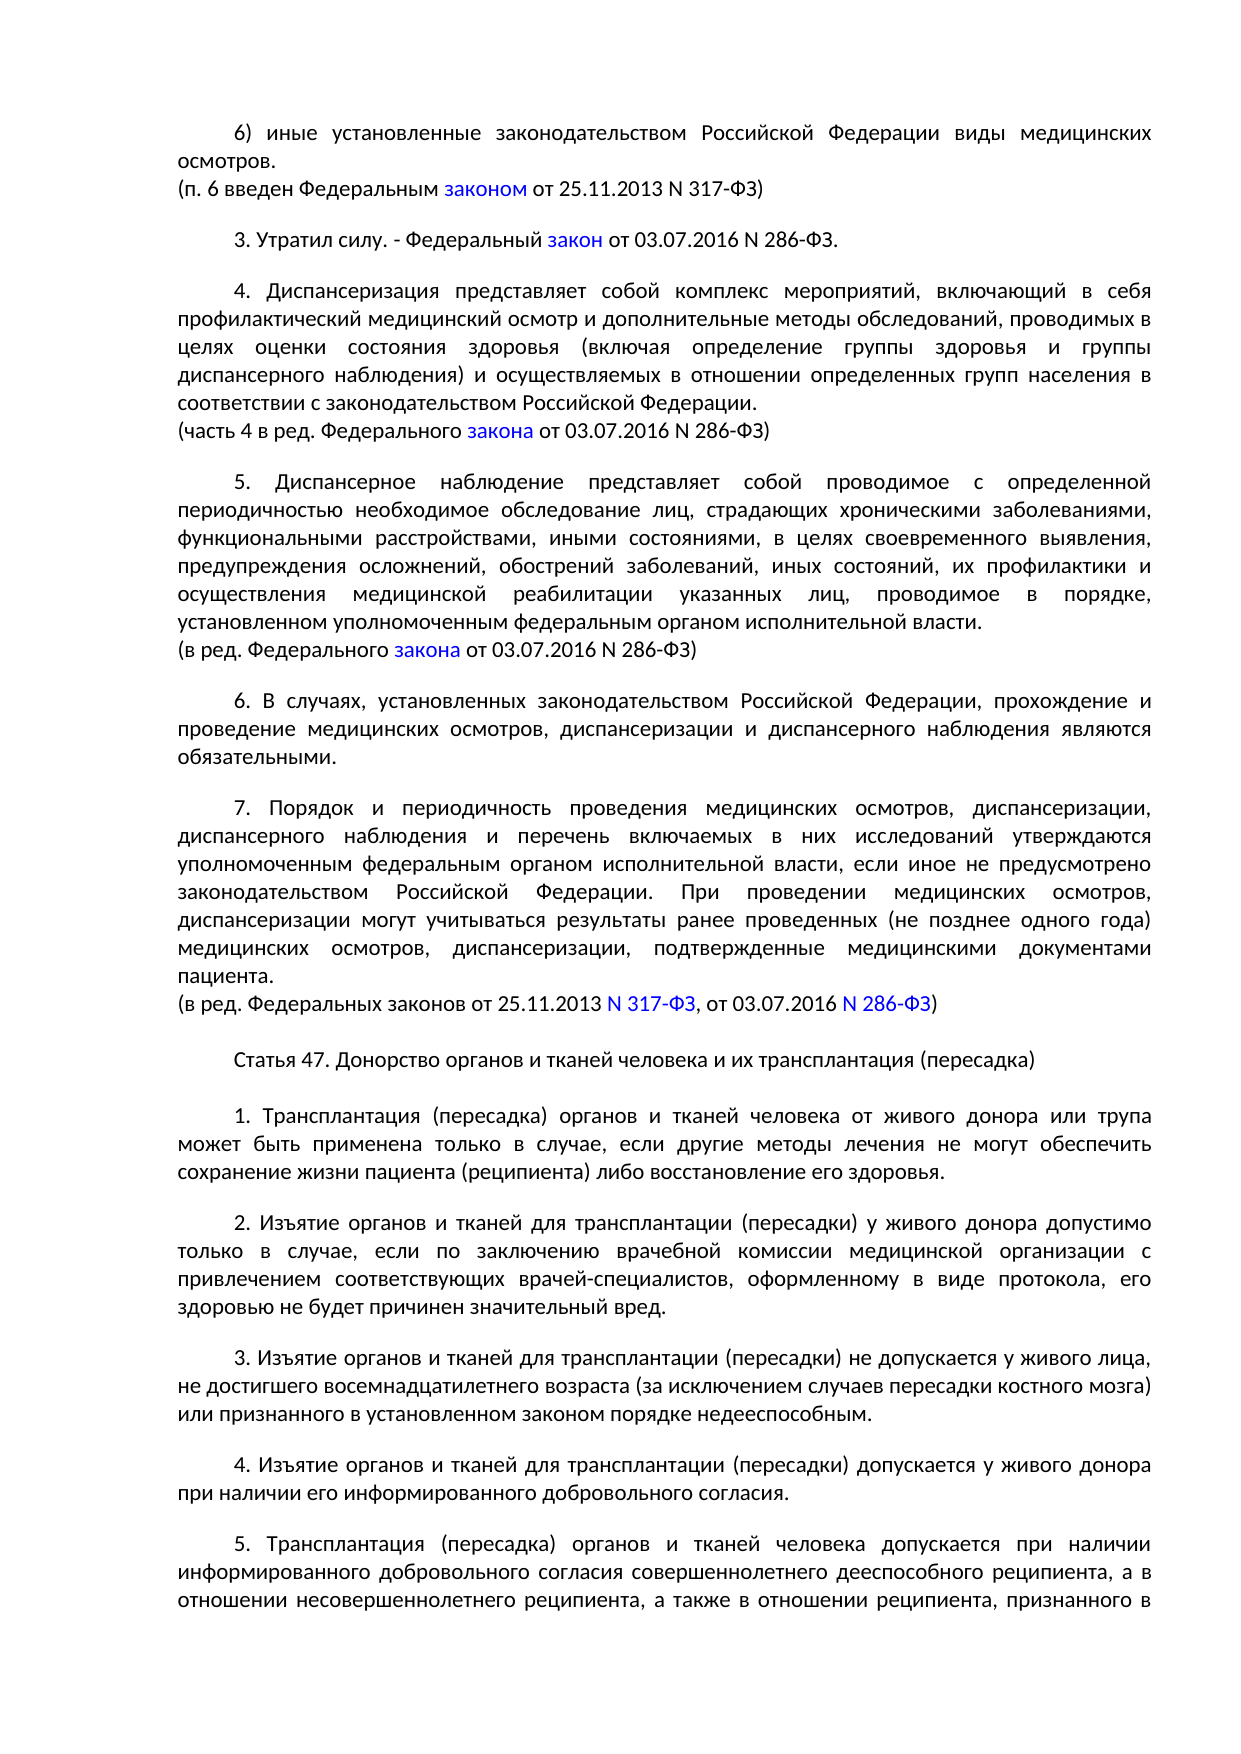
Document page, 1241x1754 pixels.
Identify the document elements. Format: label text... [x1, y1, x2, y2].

text 2. Изъятие органов и тканей для трансплантации (пересадки) у живого донора допустимо только в случае, если по заключению врачебной комиссии медицинской организации с привлечением соответствующих врачей-специалистов, оформленному в виде протокола, его здоровью не будет причинен значительный вред. [177, 1208, 1152, 1320]
text 6. В случаях, установленных законодательством Российской Федерации, прохождение и проведение медицинских осмотров, диспансеризации и диспансерного наблюдения являются обязательными. [177, 686, 1152, 770]
text (п. 6 введен Федеральным законом от 25.11.2013 N 317-ФЗ) [177, 174, 1152, 202]
text 3. Утратил силу. - Федеральный закон от 03.07.2016 N 286-ФЗ. [177, 225, 1152, 253]
text (в ред. Федеральных законов от 25.11.2013 N 317-ФЗ, от 03.07.2016 N 286-ФЗ) [177, 989, 1152, 1017]
text Статья 47. Донорство органов и тканей человека и их трансплантация (пересадка) [177, 1045, 1152, 1073]
text 4. Изъятие органов и тканей для трансплантации (пересадки) допускается у живого донора при наличии его информированного добровольного согласия. [177, 1450, 1152, 1506]
text 5. Диспансерное наблюдение представляет собой проводимое с определенной периодичностью необходимое обследование лиц, страдающих хроническими заболеваниями, функциональными расстройствами, иными состояниями, в целях своевременного выявления, предупреждения осложнений, обострений заболеваний, иных состояний, их профилактики и осуществления медицинской реабилитации указанных лиц, проводимое в порядке, установленном уполномоченным федеральным органом исполнительной власти. [177, 467, 1152, 635]
text (в ред. Федерального закона от 03.07.2016 N 286-ФЗ) [177, 635, 1152, 663]
text (часть 4 в ред. Федерального закона от 03.07.2016 N 286-ФЗ) [177, 416, 1152, 444]
text 3. Изъятие органов и тканей для трансплантации (пересадки) не допускается у живого лица, не достигшего восемнадцатилетнего возраста (за исключением случаев пересадки костного мозга) или признанного в установленном законом порядке недееспособным. [177, 1343, 1152, 1427]
text 7. Порядок и периодичность проведения медицинских осмотров, диспансеризации, диспансерного наблюдения и перечень включаемых в них исследований утверждаются уполномоченным федеральным органом исполнительной власти, если иное не предусмотрено законодательством Российской Федерации. При проведении медицинских осмотров, диспансеризации могут учитываться результаты ранее проведенных (не позднее одного года) медицинских осмотров, диспансеризации, подтвержденные медицинскими документами пациента. [177, 793, 1152, 989]
text 4. Диспансеризация представляет собой комплекс мероприятий, включающий в себя профилактический медицинский осмотр и дополнительные методы обследований, проводимых в целях оценки состояния здоровья (включая определение группы здоровья и группы диспансерного наблюдения) и осуществляемых в отношении определенных групп населения в соответствии с законодательством Российской Федерации. [177, 276, 1152, 416]
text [177, 1529, 1152, 1613]
text 6) иные установленные законодательством Российской Федерации виды медицинских осмотров. [177, 118, 1152, 174]
text 1. Трансплантация (пересадка) органов и тканей человека от живого донора или трупа может быть применена только в случае, если другие методы лечения не могут обеспечить сохранение жизни пациента (реципиента) либо восстановление его здоровья. [177, 1101, 1152, 1185]
